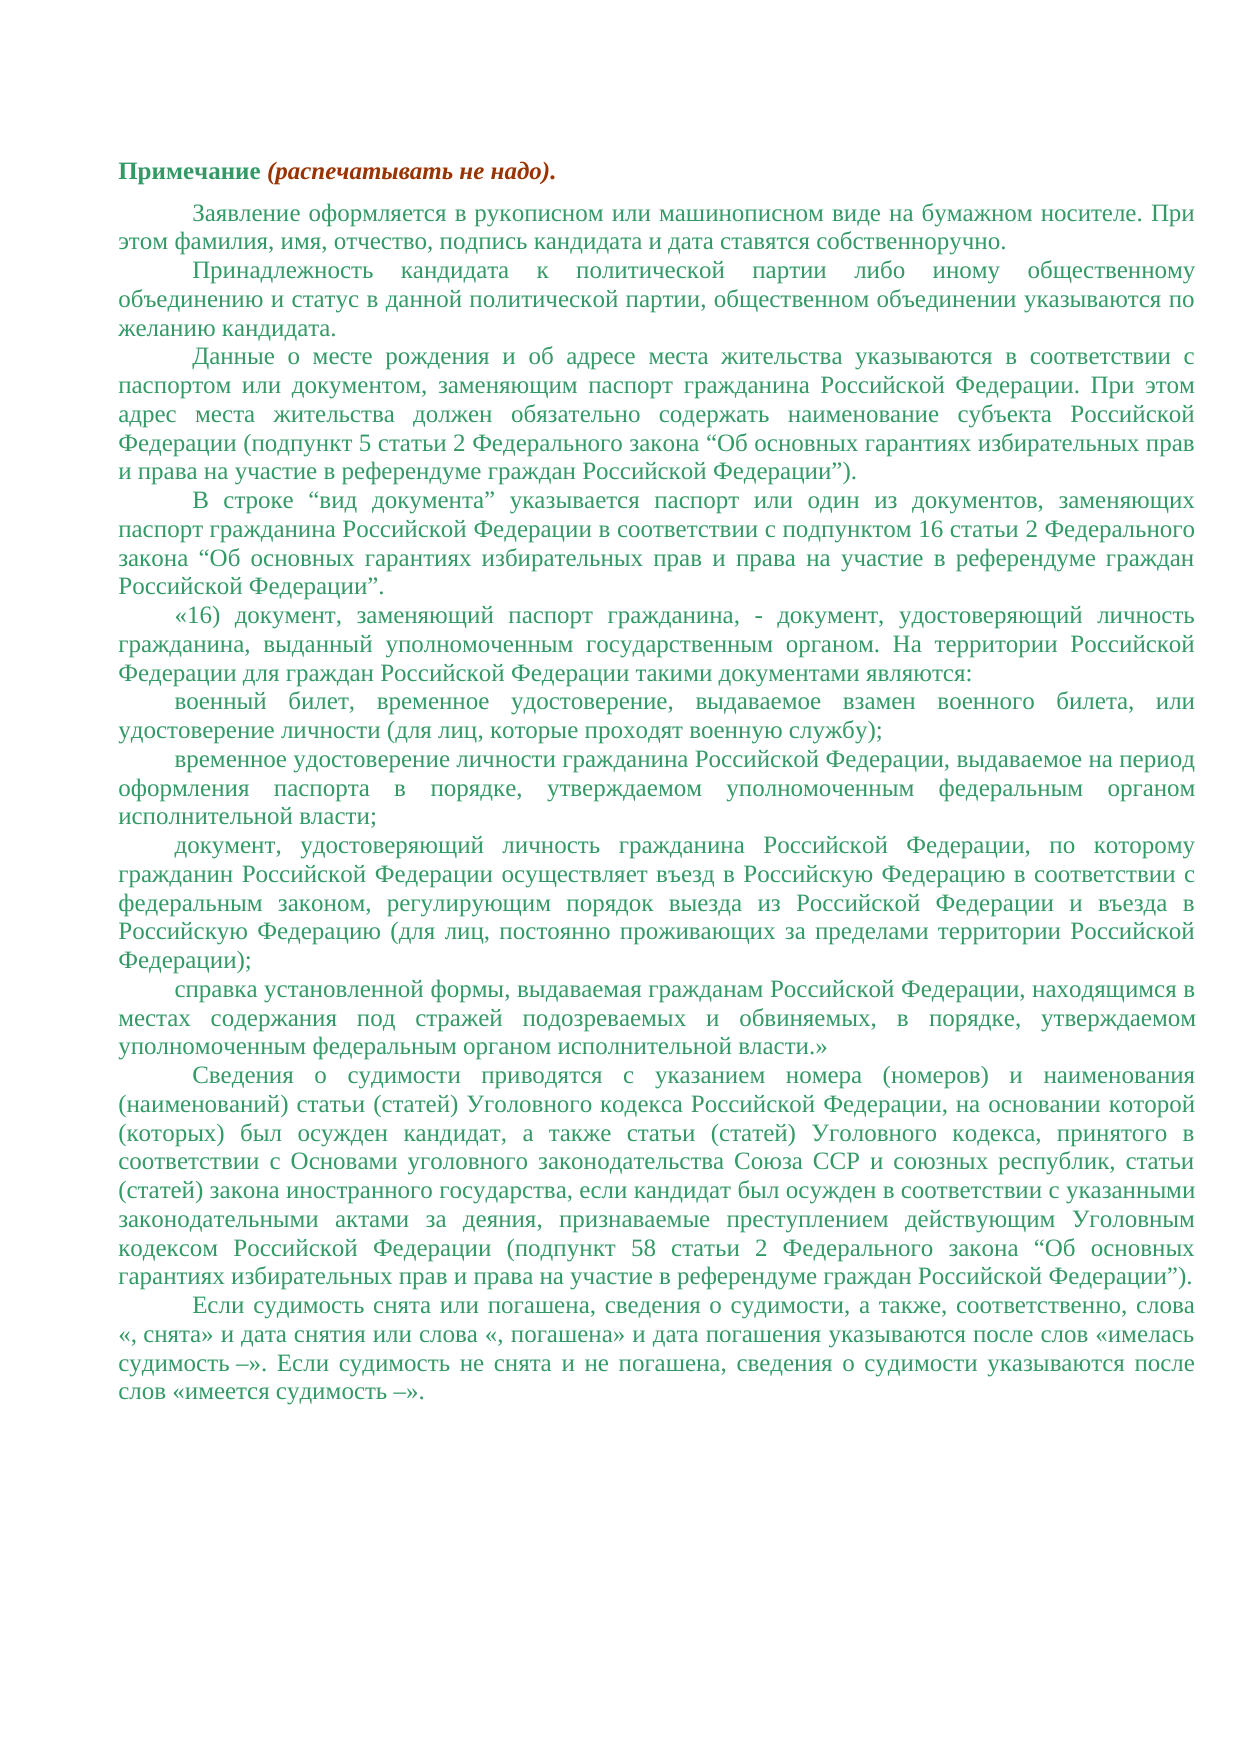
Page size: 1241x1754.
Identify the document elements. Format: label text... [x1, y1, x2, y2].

text военный билет, временное удостоверение, выдаваемое взамен военного билета, или удостоверение личности (для лиц, которые проходят военную службу); [118, 686, 1196, 744]
text Принадлежность кандидата к политической партии либо иному общественному объединению и статус в данной политической партии, общественном объединении указываются по желанию кандидата. [118, 255, 1196, 341]
text документ, удостоверяющий личность гражданина Российской Федерации, по которому гражданин Российской Федерации осуществляет въезд в Российскую Федерацию в соответствии с федеральным законом, регулирующим порядок выезда из Российской Федерации и въезда в Российскую Федерацию (для лиц, постоянно проживающих за пределами территории Российской Федерации); [118, 830, 1196, 974]
text «16) документ, заменяющий паспорт гражданина, - документ, удостоверяющий личность гражданина, выданный уполномоченным государственным органом. На территории Российской Федерации для граждан Российской Федерации такими документами являются: [118, 600, 1196, 686]
text справка установленной формы, выдаваемая гражданам Российской Федерации, находящимся в местах содержания под стражей подозреваемых и обвиняемых, в порядке, утверждаемом уполномоченным федеральным органом исполнительной власти.» [118, 974, 1196, 1060]
text Заявление оформляется в рукописном или машинописном виде на бумажном носителе. При этом фамилия, имя, отчество, подпись кандидата и дата ставятся собственноручно. [118, 198, 1196, 255]
text В строке “вид документа” указывается паспорт или один из документов, заменяющих паспорт гражданина Российской Федерации в соответствии с подпунктом 16 статьи 2 Федерального закона “Об основных гарантиях избирательных прав и права на участие в референдуме граждан Российской Федерации”. [118, 485, 1196, 600]
text Примечание (распечатывать не надо). [118, 156, 1196, 185]
text временное удостоверение личности гражданина Российской Федерации, выдаваемое на период оформления паспорта в порядке, утверждаемом уполномоченным федеральным органом исполнительной власти; [118, 744, 1196, 830]
text Данные о месте рождения и об адресе места жительства указываются в соответствии с паспортом или документом, заменяющим паспорт гражданина Российской Федерации. При этом адрес места жительства должен обязательно содержать наименование субъекта Российской Федерации (подпункт 5 статьи 2 Федерального закона “Об основных гарантиях избирательных прав и права на участие в референдуме граждан Российской Федерации”). [118, 341, 1196, 485]
text Сведения о судимости приводятся с указанием номера (номеров) и наименования (наименований) статьи (статей) Уголовного кодекса Российской Федерации, на основании которой (которых) был осужден кандидат, а также статьи (статей) Уголовного кодекса, принятого в соответствии с Основами уголовного законодательства Союза ССР и союзных республик, статьи (статей) закона иностранного государства, если кандидат был осужден в соответствии с указанными законодательными актами за деяния, признаваемые преступлением действующим Уголовным кодексом Российской Федерации (подпункт 58 статьи 2 Федерального закона “Об основных гарантиях избирательных прав и права на участие в референдуме граждан Российской Федерации”). [118, 1060, 1196, 1290]
text Если судимость снята или погашена, сведения о судимости, а также, соответственно, слова «, снята» и дата снятия или слова «, погашена» и дата погашения указываются после слов «имелась судимость –». Если судимость не снята и не погашена, сведения о судимости указываются после слов «имеется судимость –». [118, 1290, 1196, 1405]
